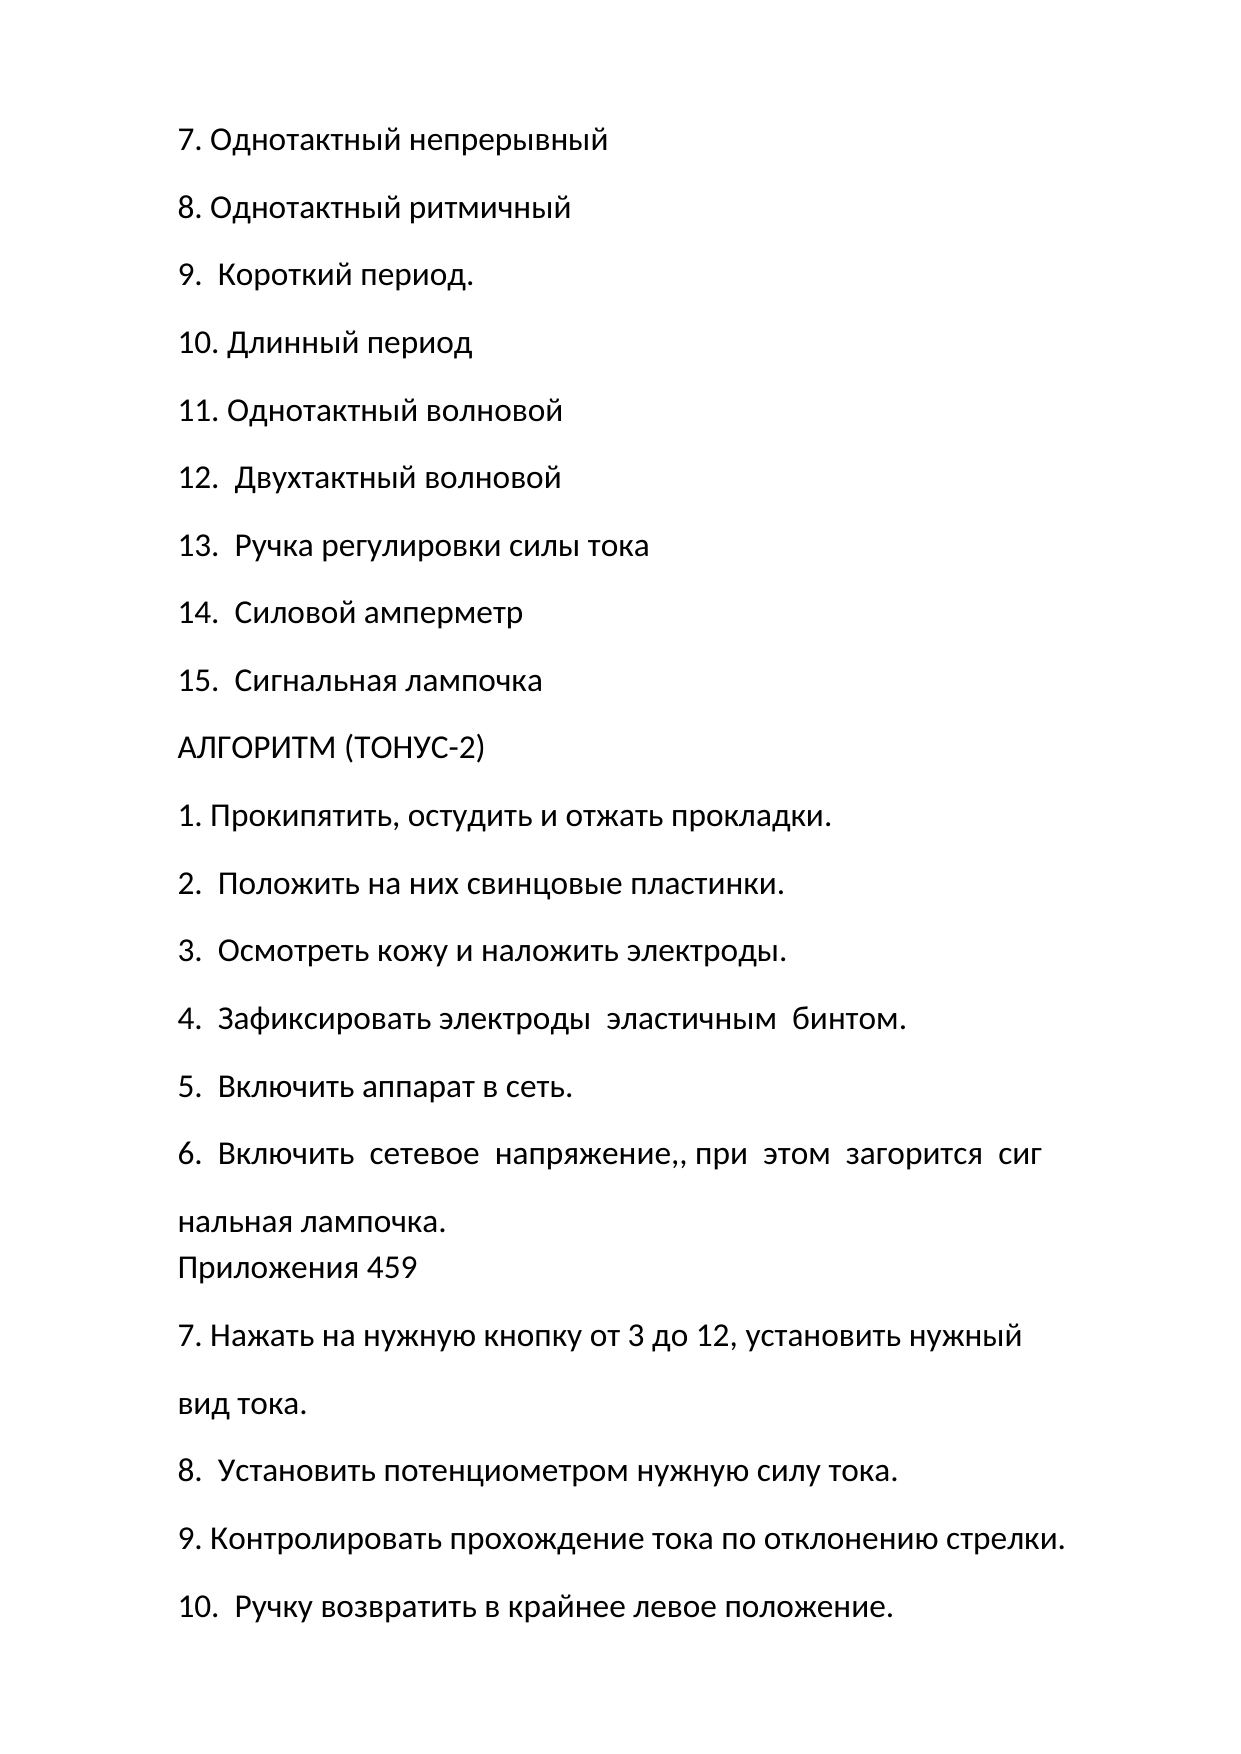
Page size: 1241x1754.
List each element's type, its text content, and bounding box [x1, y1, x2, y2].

text 9. Короткий период. [177, 253, 1152, 294]
text 13. Ручка регулировки силы тока [177, 524, 1152, 564]
text 5. Включить аппарат в сеть. [177, 1064, 1152, 1105]
text 4. Зафиксировать электроды эластичным бинтом. [177, 997, 1152, 1038]
text 1. Прокипятить, остудить и отжать прокладки. [177, 794, 1152, 835]
text 3. Осмотреть кожу и наложить электроды. [177, 929, 1152, 970]
text 7. Однотактный непрерывный [177, 118, 1152, 159]
text 14. Силовой амперметр [177, 591, 1152, 632]
text 15. Сигнальная лампочка [177, 659, 1152, 700]
text нальная лампочка. Приложения 459 [177, 1200, 1152, 1287]
text 7. Нажать на нужную кнопку от 3 до 12, установить нужный [177, 1314, 1152, 1355]
text 9. Контролировать прохождение тока по отклонению стрелки. [177, 1517, 1152, 1558]
text 8. Однотактный ритмичный [177, 186, 1152, 226]
text 10. Ручку возвратить в крайнее левое положение. [177, 1584, 1152, 1625]
text 8. Установить потенциометром нужную силу тока. [177, 1449, 1152, 1490]
text 2. Положить на них свинцовые пластинки. [177, 862, 1152, 902]
text 12. Двухтактный волновой [177, 456, 1152, 497]
text 10. Длинный период [177, 321, 1152, 362]
text 11. Однотактный волновой [177, 388, 1152, 429]
text 6. Включить сетевое напряжение,, при этом загорится сиг­ [177, 1132, 1152, 1173]
text АЛГОРИТМ (ТОНУС-2) [177, 727, 1152, 767]
text вид тока. [177, 1382, 1152, 1422]
